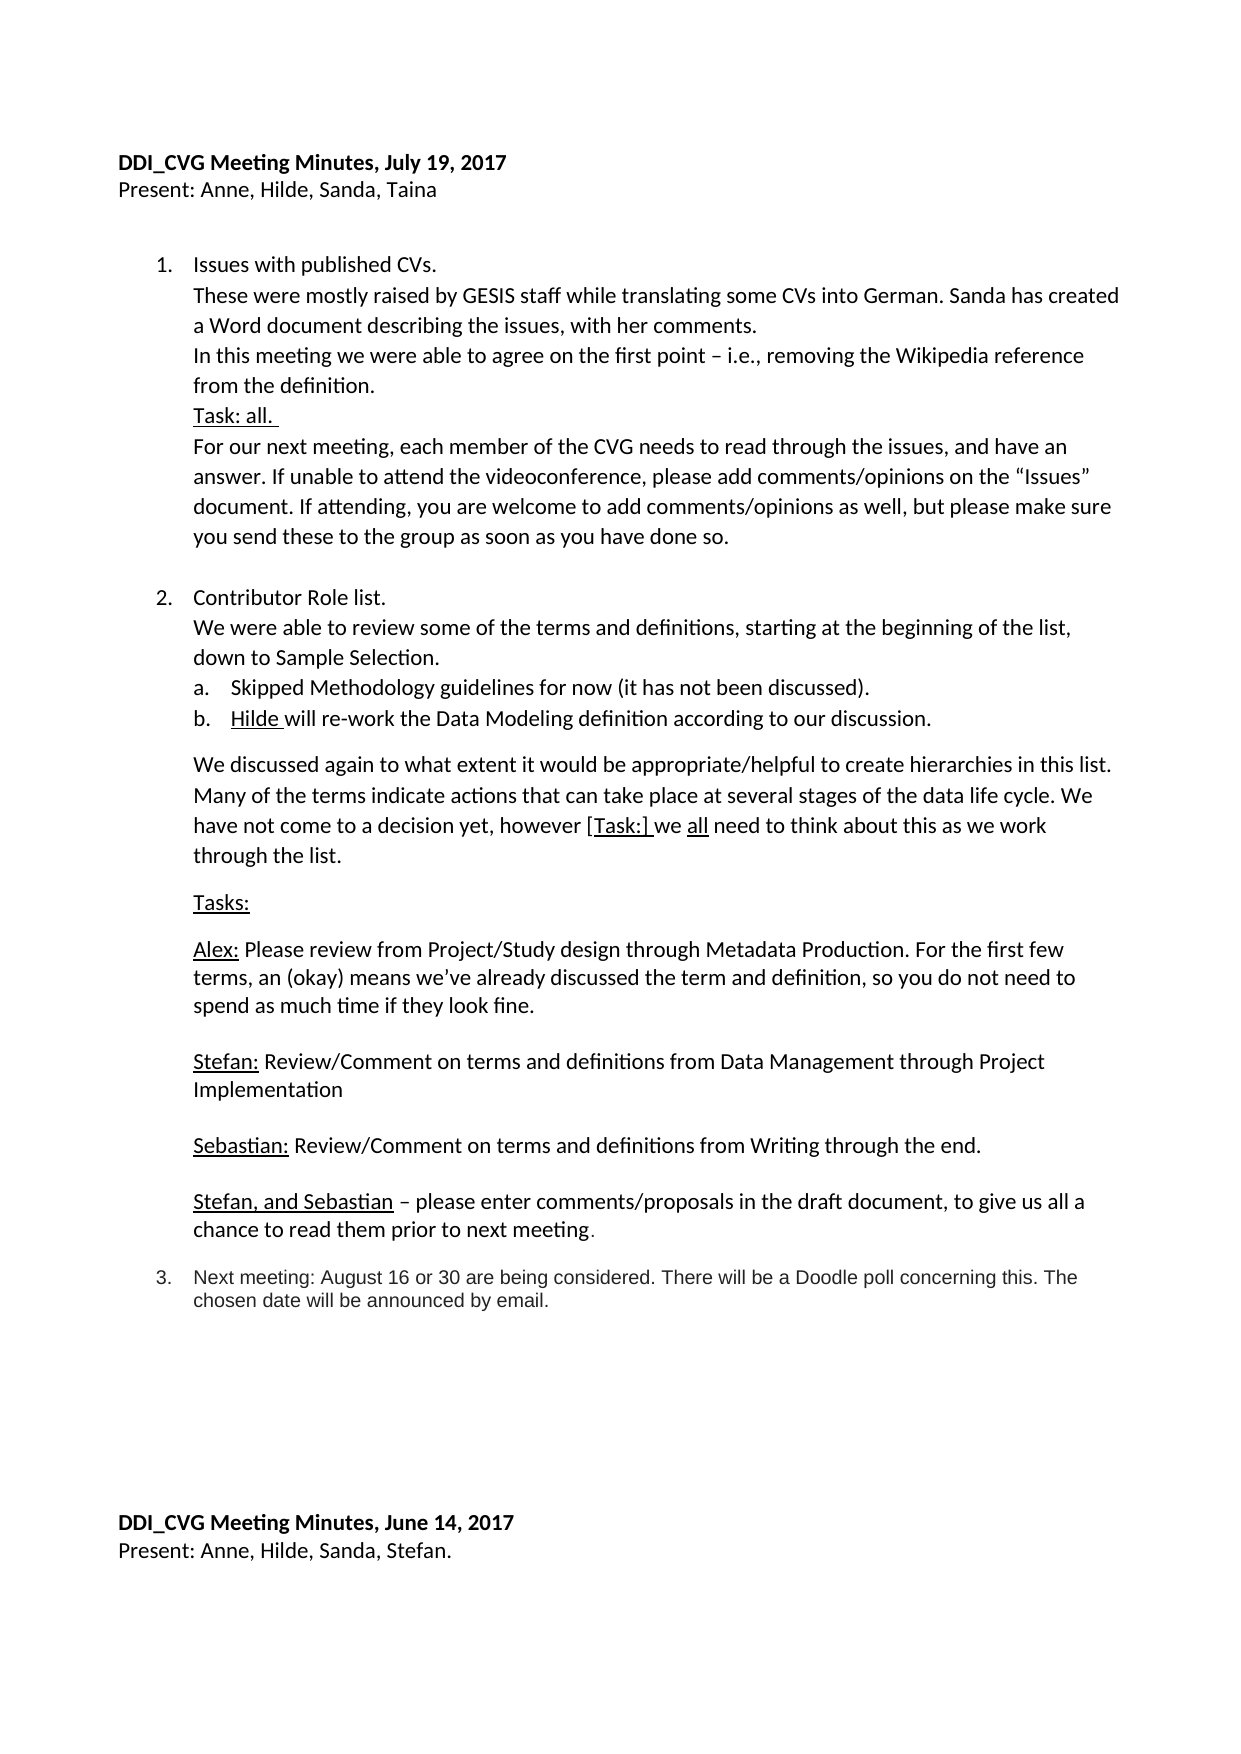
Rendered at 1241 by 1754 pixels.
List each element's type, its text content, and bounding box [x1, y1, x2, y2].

text Sebastian: Review/Comment on terms and definitions from Writing through the end. [118, 1131, 1122, 1159]
text We discussed again to what extent it would be appropriate/helpful to create hierarchies in this list. Many of the terms indicate actions that can take place at several stages of the data life cycle. We have not come to a decision yet, however [Task:] we all need to think about this as we work through the list. [193, 751, 1122, 869]
list Hilde will re-work the Data Modeling definition according to our discussion. [193, 704, 1122, 732]
list In this meeting we were able to agree on the first point – i.e., removing the Wikipedia reference from the definition. [193, 341, 1122, 399]
text Tasks: [193, 888, 1122, 916]
list Contributor Role list. [156, 583, 1122, 611]
list Task: all. [193, 402, 1122, 429]
text DDI_CVG Meeting Minutes, June 14, 2017 [118, 1508, 1122, 1536]
list Skipped Methodology guidelines for now (it has not been discussed). [193, 673, 1122, 701]
list Next meeting: August 16 or 30 are being considered. There will be a Doodle poll concerning this. The chosen date will be announced by email. [156, 1266, 1122, 1311]
list For our next meeting, each member of the CVG needs to read through the issues, and have an answer. If unable to attend the videoconference, please add comments/opinions on the “Issues” document. If attending, you are welcome to add comments/opinions as well, but please make sure you send these to the group as soon as you have done so. [193, 432, 1122, 550]
text Present: Anne, Hilde, Sanda, Taina [118, 176, 1122, 204]
list These were mostly raised by GESIS staff while translating some CVs into German. Sanda has created a Word document describing the issues, with her comments. [193, 281, 1122, 339]
list Issues with published CVs. [156, 251, 1122, 278]
text Present: Anne, Hilde, Sanda, Stefan. [118, 1536, 1122, 1564]
text Stefan, and Sebastian – please enter comments/proposals in the draft document, to give us all a chance to read them prior to next meeting. [193, 1187, 1122, 1243]
text Alex: Please review from Project/Study design through Metadata Production. For the first few terms, an (okay) means we’ve already discussed the term and definition, so you do not need to spend as much time if they look fine. [193, 935, 1122, 1019]
list We were able to review some of the terms and definitions, starting at the beginning of the list, down to Sample Selection. [193, 613, 1122, 671]
text DDI_CVG Meeting Minutes, July 19, 2017 [118, 148, 1122, 176]
text Stefan: Review/Comment on terms and definitions from Data Management through Project Implementation [193, 1047, 1122, 1103]
